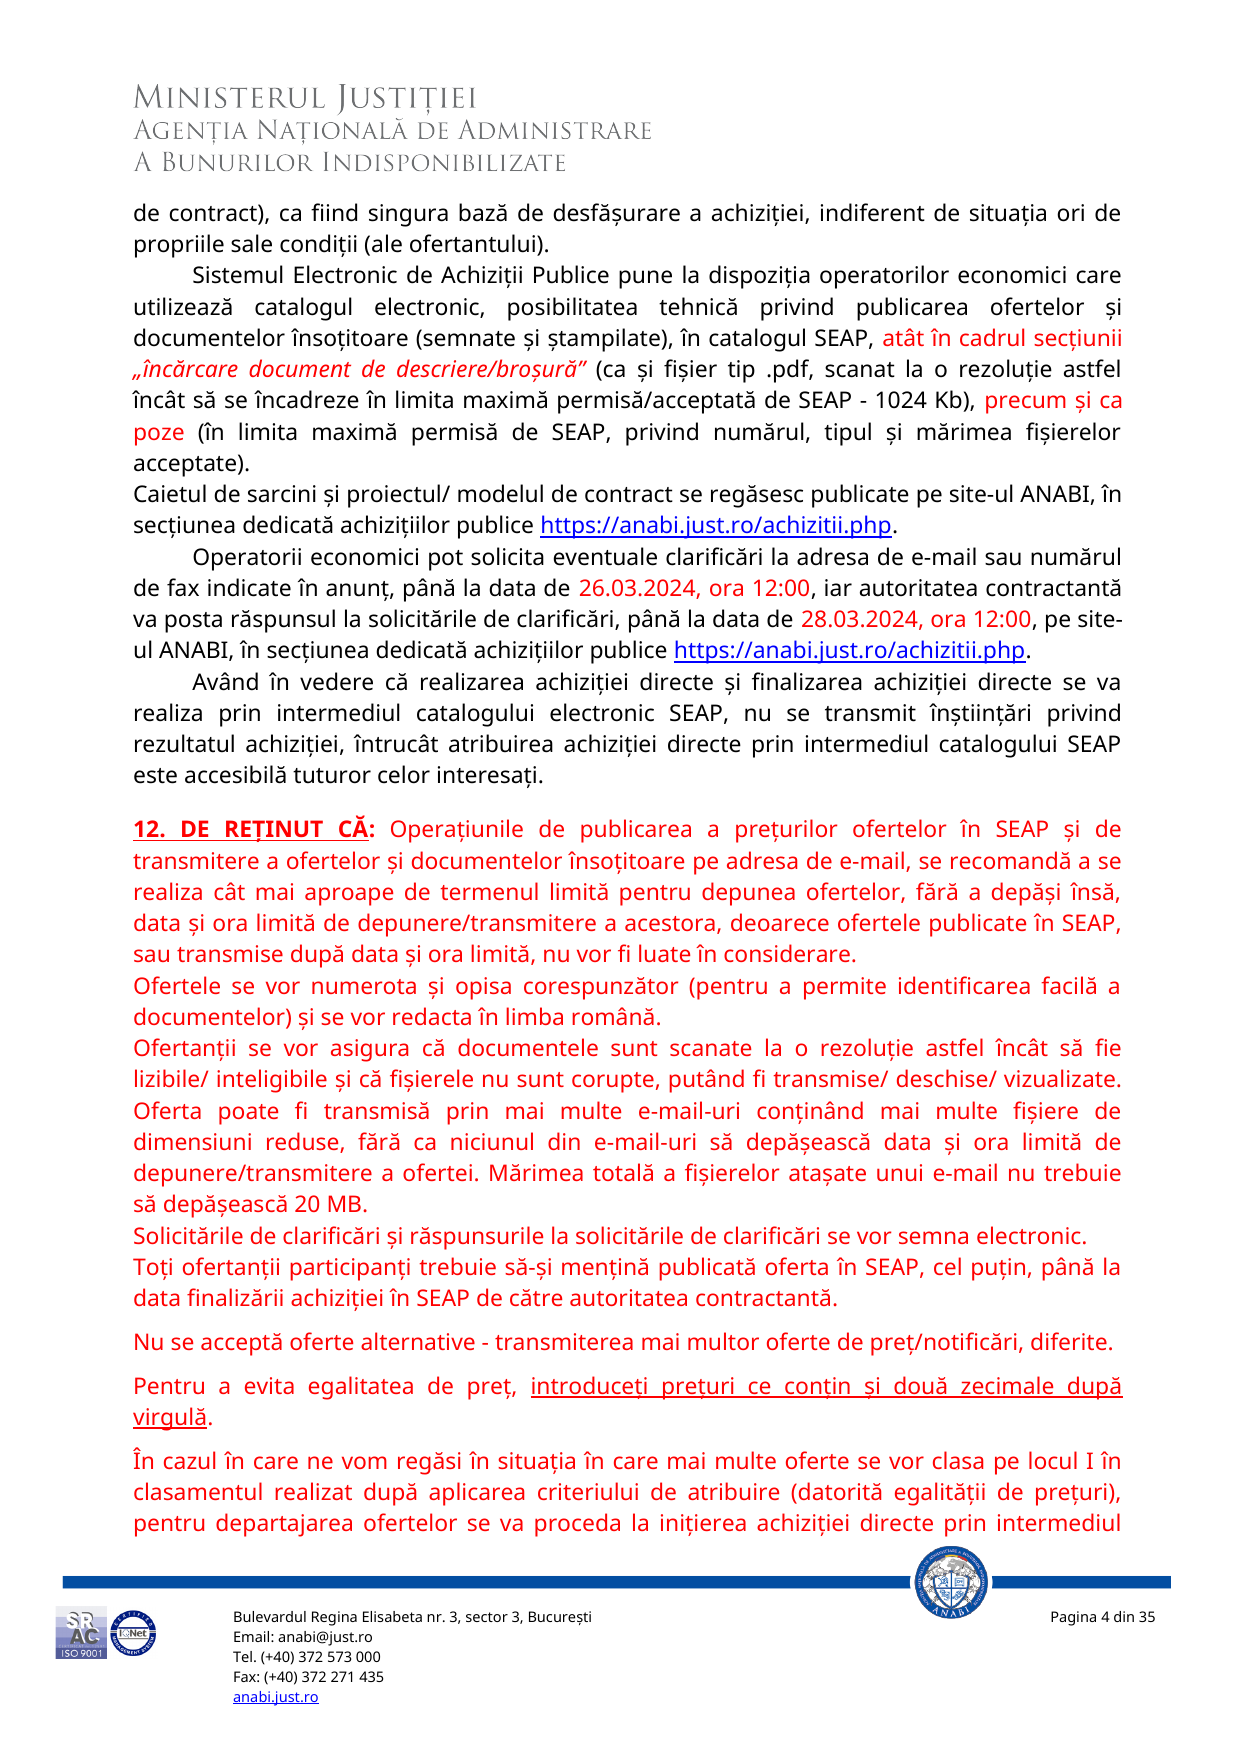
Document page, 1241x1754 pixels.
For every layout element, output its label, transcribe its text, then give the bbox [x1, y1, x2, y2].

text Sistemul Electronic de Achiziții Publice pune la dispoziția operatorilor economici care utilizează catalogul electronic, posibilitatea tehnică privind publicarea ofertelor și documentelor însoțitoare (semnate și ștampilate), în catalogul SEAP, atât în cadrul secțiunii „încărcare document de descriere/broșură” (ca și fișier tip .pdf, scanat la o rezoluție astfel încât să se încadreze în limita maximă permisă/acceptată de SEAP - 1024 Kb), precum și ca poze (în limita maximă permisă de SEAP, privind numărul, tipul și mărimea fișierelor acceptate). [133, 259, 1123, 478]
text Caietul de sarcini și proiectul/ modelul de contract se regăsesc publicate pe site-ul ANABI, în secțiunea dedicată achizițiilor publice https://anabi.just.ro/achizitii.php. [133, 478, 1123, 541]
text Toți ofertanții participanți trebuie să-și mențină publicată oferta în SEAP, cel puțin, până la data finalizării achiziției în SEAP de către autoritatea contractantă. [133, 1251, 1123, 1313]
text Operatorii economici pot solicita eventuale clarificări la adresa de e-mail sau numărul de fax indicate în anunț, până la data de 26.03.2024, ora 12:00, iar autoritatea contractantă va posta răspunsul la solicitările de clarificări, până la data de 28.03.2024, ora 12:00, pe site-ul ANABI, în secțiunea dedicată achizițiilor publice https://anabi.just.ro/achizitii.php. [133, 541, 1123, 666]
text Pentru a evita egalitatea de preț, introduceți prețuri ce conțin și două zecimale după virgulă. [133, 1369, 1123, 1432]
picture [55, 1540, 1172, 1659]
text Nu se acceptă oferte alternative - transmiterea mai multor oferte de preț/notificări, diferite. [133, 1326, 1123, 1357]
text Ofertele se vor numerota și opisa corespunzător (pentru a permite identificarea facilă a documentelor) și se vor redacta în limba română. [133, 969, 1123, 1032]
text Având în vedere că realizarea achiziției directe și finalizarea achiziției directe se va realiza prin intermediul catalogului electronic SEAP, nu se transmit înștiințări privind rezultatul achiziției, întrucât atribuirea achiziției directe prin intermediul catalogului SEAP este accesibilă tuturor celor interesați. [133, 666, 1123, 791]
text 12. DE REȚINUT CĂ: Operațiunile de publicarea a prețurilor ofertelor în SEAP și de transmitere a ofertelor și documentelor însoțitoare pe adresa de e-mail, se recomandă a se realiza cât mai aproape de termenul limită pentru depunea ofertelor, fără a depăși însă, data și ora limită de depunere/transmitere a acestora, deoarece ofertele publicate în SEAP, sau transmise după data și ora limită, nu vor fi luate în considerare. [133, 813, 1123, 969]
text Solicitările de clarificări și răspunsurile la solicitările de clarificări se vor semna electronic. [133, 1219, 1123, 1251]
text Ofertanții se vor asigura că documentele sunt scanate la o rezoluție astfel încât să fie lizibile/ inteligibile și că fișierele nu sunt corupte, putând fi transmise/ deschise/ vizualizate. Oferta poate fi transmisă prin mai multe e-mail-uri conținând mai multe fișiere de dimensiuni reduse, fără ca niciunul din e-mail-uri să depășească data și ora limită de depunere/transmitere a ofertei. Mărimea totală a fișierelor atașate unui e-mail nu trebuie să depășească 20 MB. [133, 1032, 1123, 1219]
picture [132, 84, 652, 172]
